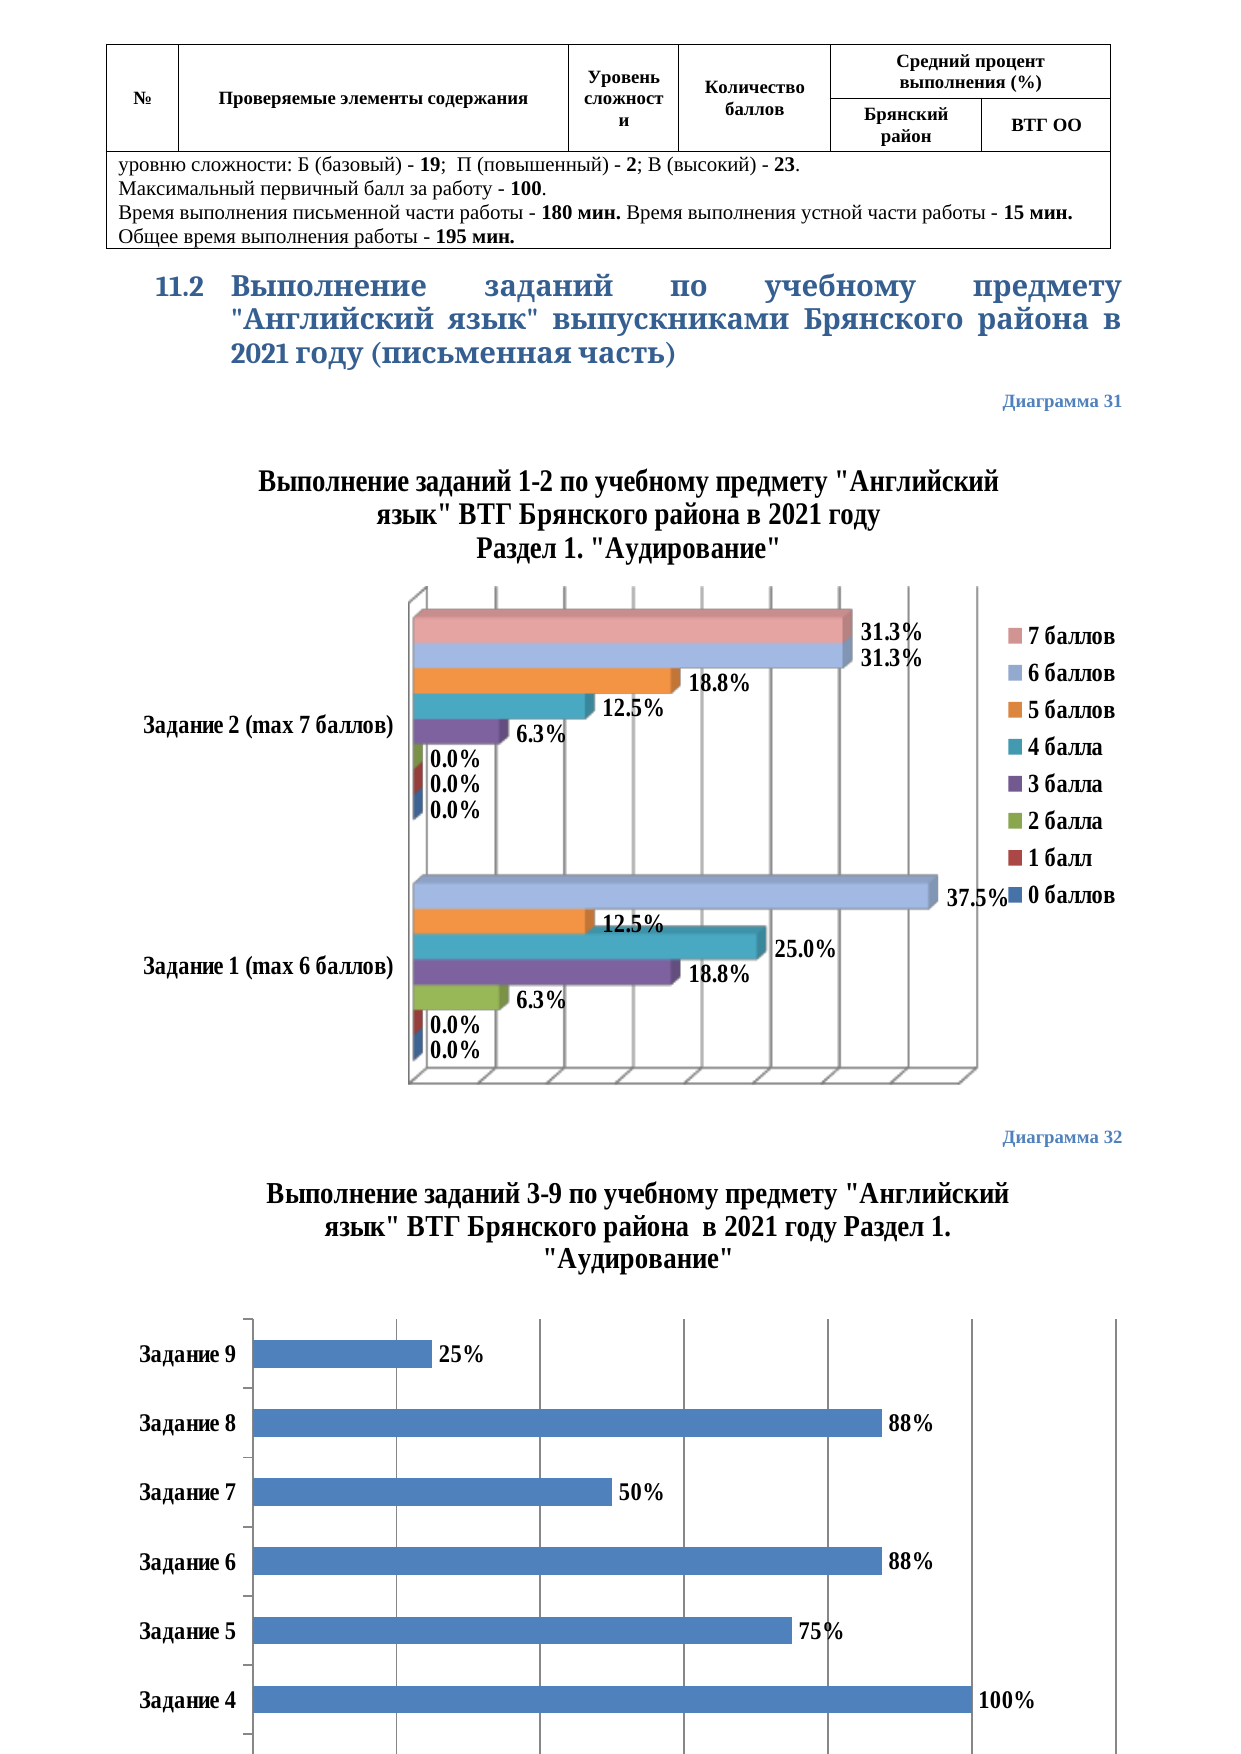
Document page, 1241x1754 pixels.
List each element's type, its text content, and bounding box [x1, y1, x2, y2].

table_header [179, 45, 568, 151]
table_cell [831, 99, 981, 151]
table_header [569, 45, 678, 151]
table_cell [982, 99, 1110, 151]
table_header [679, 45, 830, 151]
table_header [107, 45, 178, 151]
subtitle Выполнение заданий по учебному предмету "Английский язык" выпускниками Брянского района в 2021 году (письменная часть) [156, 270, 1122, 370]
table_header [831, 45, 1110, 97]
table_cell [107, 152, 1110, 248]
